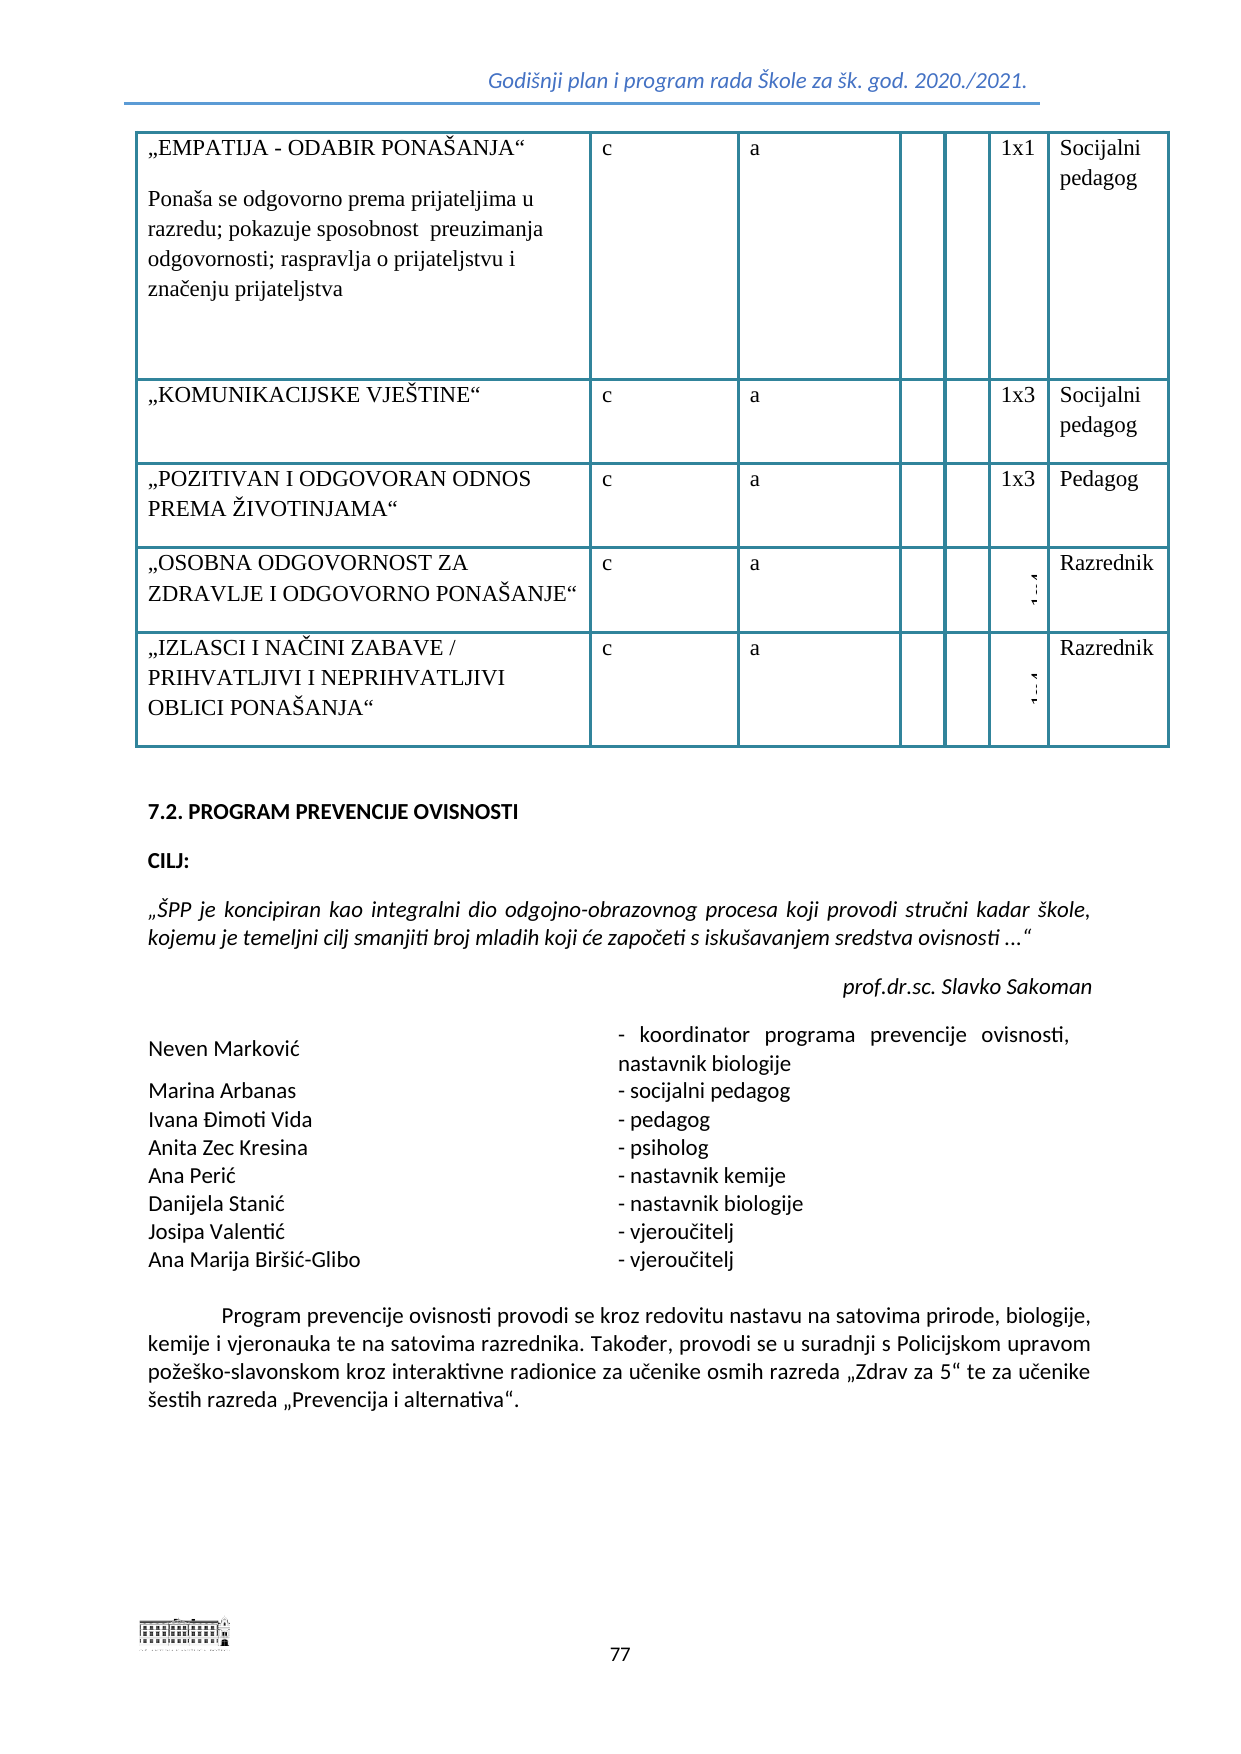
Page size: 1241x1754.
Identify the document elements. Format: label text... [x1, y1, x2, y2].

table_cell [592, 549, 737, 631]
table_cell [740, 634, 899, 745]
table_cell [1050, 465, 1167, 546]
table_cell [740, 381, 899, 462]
text 7.2. PROGRAM PREVENCIJE OVISNOSTI [148, 797, 1092, 825]
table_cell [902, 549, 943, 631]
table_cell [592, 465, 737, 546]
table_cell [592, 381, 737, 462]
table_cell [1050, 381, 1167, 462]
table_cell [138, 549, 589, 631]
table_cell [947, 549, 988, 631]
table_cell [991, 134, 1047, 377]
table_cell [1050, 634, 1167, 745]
text „ŠPP je koncipiran kao integralni dio odgojno-obrazovnog procesa koji provodi stručni kadar škole, kojemu je temeljni cilj smanjiti broj mladih koji će započeti s iskušavanjem sredstva ovisnosti ...“ [148, 895, 1092, 951]
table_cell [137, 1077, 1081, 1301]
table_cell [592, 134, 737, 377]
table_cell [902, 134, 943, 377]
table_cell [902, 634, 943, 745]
text Program prevencije ovisnosti provodi se kroz redovitu nastavu na satovima prirode, biologije, kemije i vjeronauka te na satovima razrednika. Također, provodi se u suradnji s Policijskom upravom požeško-slavonskom kroz interaktivne radionice za učenike osmih razreda „Zdrav za 5“ te za učenike šestih razreda „Prevencija i alternativa“. [148, 1301, 1092, 1413]
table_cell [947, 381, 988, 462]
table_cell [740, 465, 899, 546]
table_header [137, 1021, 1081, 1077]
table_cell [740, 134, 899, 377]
text CILJ: [148, 846, 1092, 874]
text prof.dr.sc. Slavko Sakoman [516, 972, 1092, 1000]
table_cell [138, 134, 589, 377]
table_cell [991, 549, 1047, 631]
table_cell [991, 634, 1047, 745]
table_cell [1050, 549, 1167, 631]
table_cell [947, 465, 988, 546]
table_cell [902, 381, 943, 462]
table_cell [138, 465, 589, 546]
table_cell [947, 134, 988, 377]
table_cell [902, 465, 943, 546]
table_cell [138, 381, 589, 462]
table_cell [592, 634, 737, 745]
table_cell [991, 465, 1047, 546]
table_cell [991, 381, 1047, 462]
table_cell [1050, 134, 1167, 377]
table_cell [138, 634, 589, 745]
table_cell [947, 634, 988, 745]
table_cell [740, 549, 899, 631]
